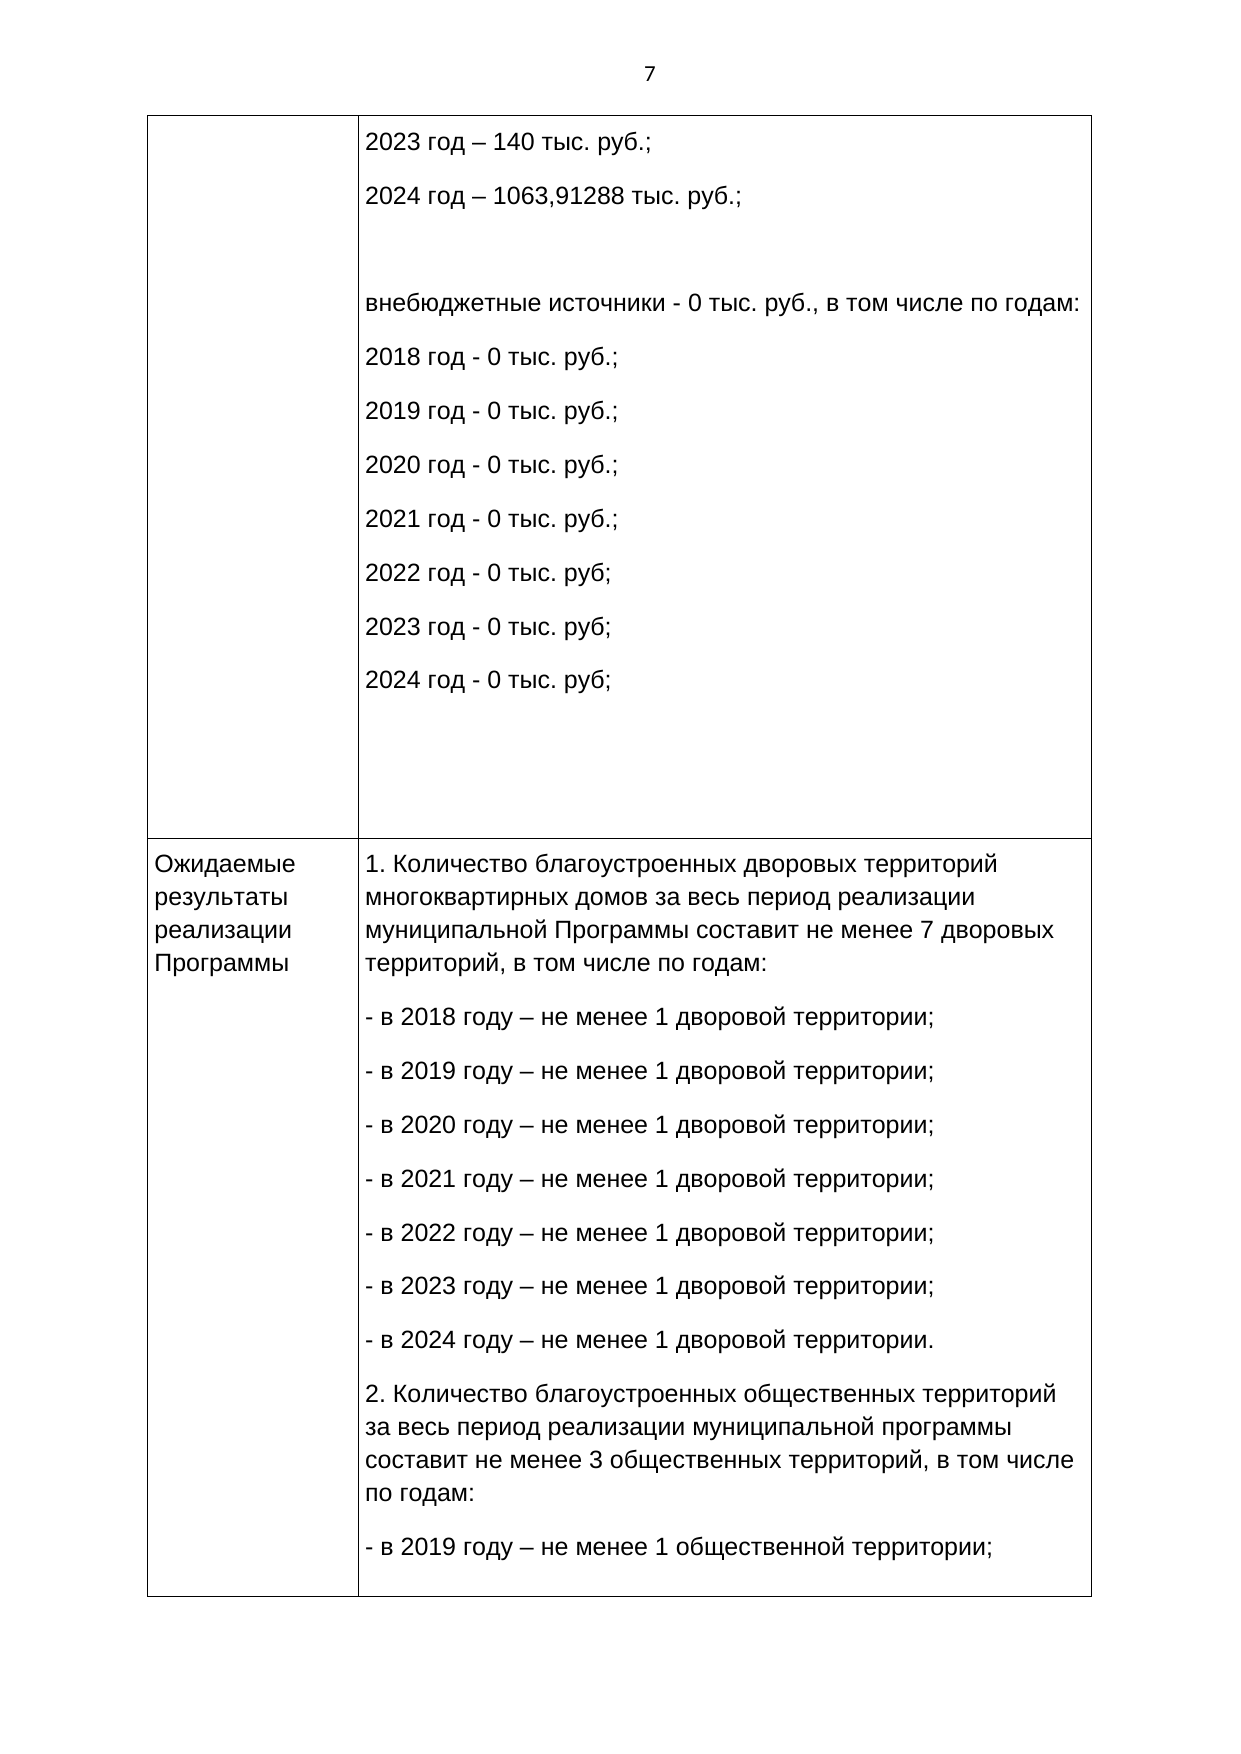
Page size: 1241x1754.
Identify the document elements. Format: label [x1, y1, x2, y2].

table_cell [148, 839, 358, 1596]
table_cell [359, 116, 1091, 837]
table_cell [148, 116, 358, 837]
table_cell [359, 839, 1091, 1596]
